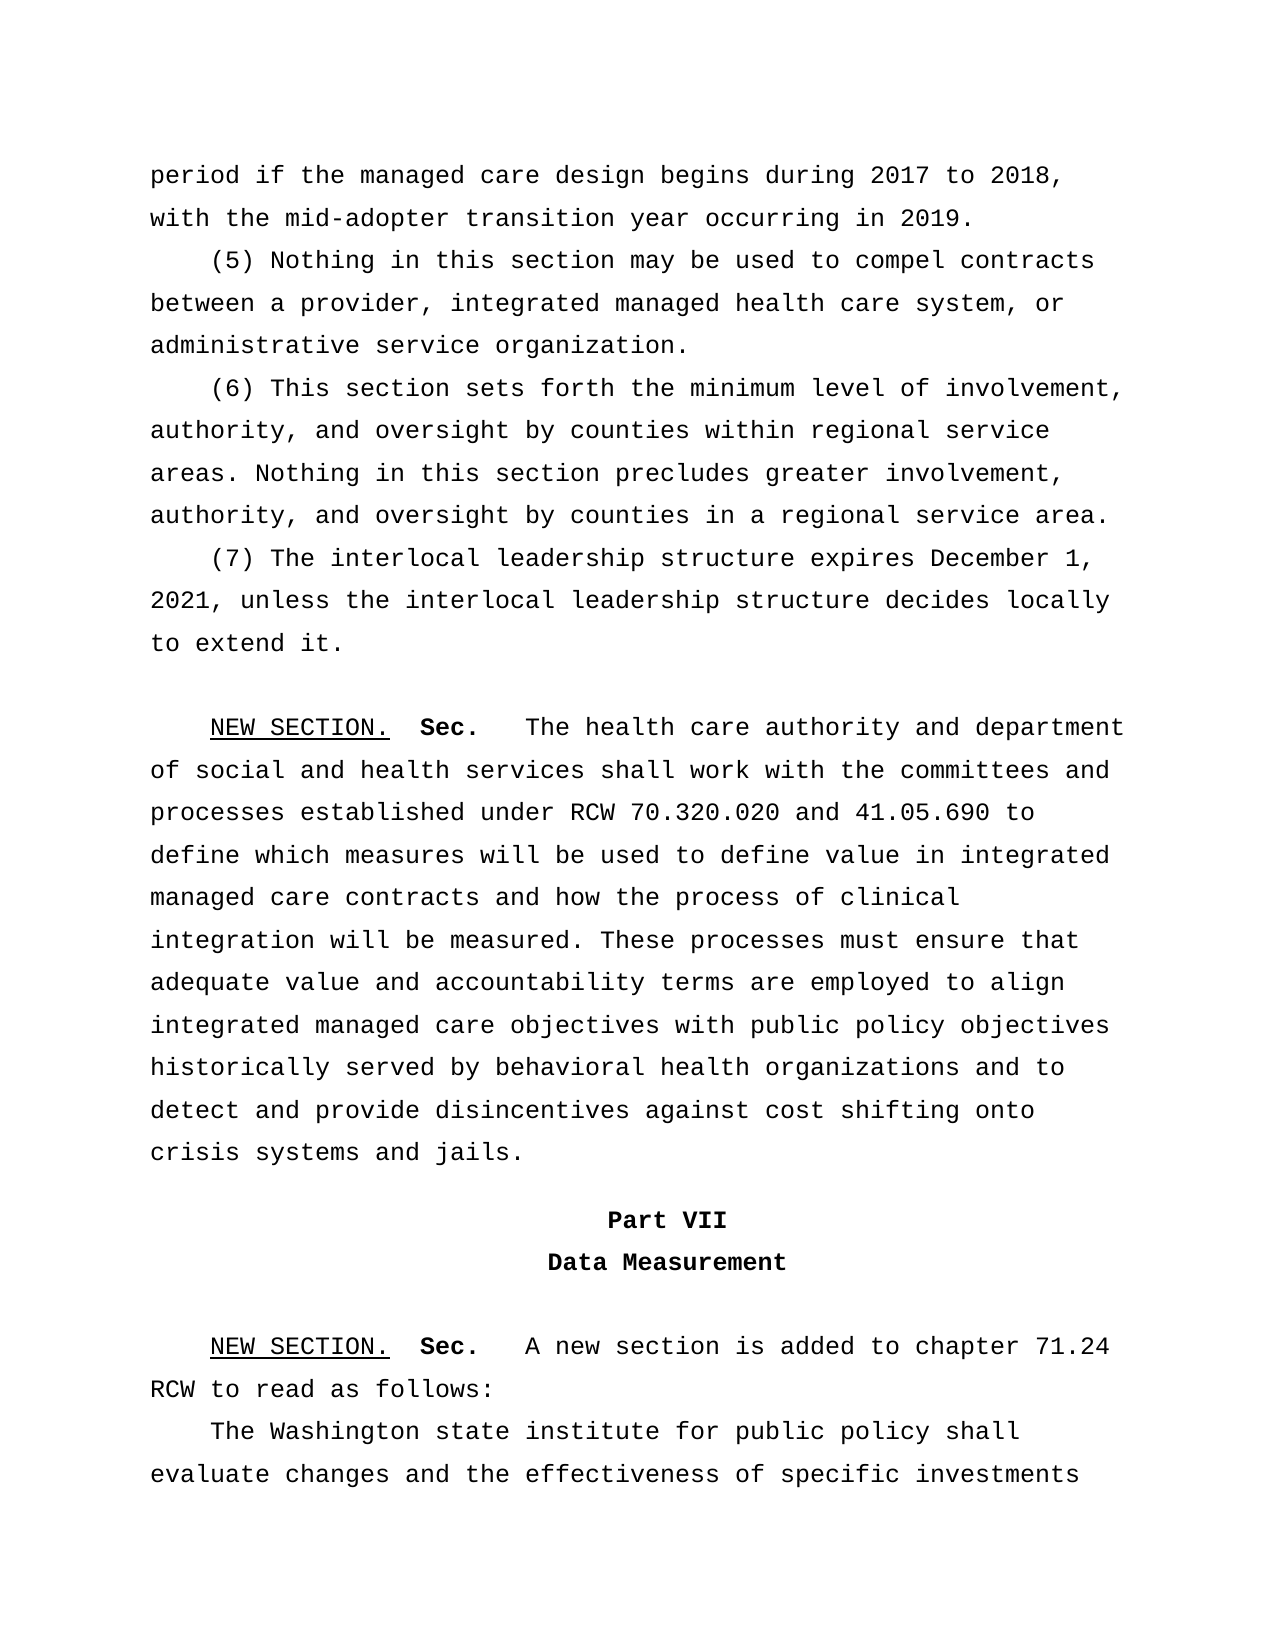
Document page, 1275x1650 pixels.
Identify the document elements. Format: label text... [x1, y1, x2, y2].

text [150, 1406, 1125, 1491]
text Part VII [150, 1194, 1125, 1237]
text (6) This section sets forth the minimum level of involvement, authority, and oversight by counties within regional service areas. Nothing in this section precludes greater involvement, authority, and oversight by counties in a regional service area. [150, 362, 1125, 532]
text Data Measurement [150, 1237, 1125, 1279]
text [150, 150, 1125, 235]
text (7) The interlocal leadership structure expires December 1, 2021, unless the interlocal leadership structure decides locally to extend it. [150, 532, 1125, 660]
text NEW SECTION. Sec. A new section is added to chapter 71.24 RCW to read as follows: [150, 1321, 1125, 1406]
text NEW SECTION. Sec. The health care authority and department of social and health services shall work with the committees and processes established under RCW 70.320.020 and 41.05.690 to define which measures will be used to define value in integrated managed care contracts and how the process of clinical integration will be measured. These processes must ensure that adequate value and accountability terms are employed to align integrated managed care objectives with public policy objectives historically served by behavioral health organizations and to detect and provide disincentives against cost shifting onto crisis systems and jails. [150, 702, 1125, 1169]
text (5) Nothing in this section may be used to compel contracts between a provider, integrated managed health care system, or administrative service organization. [150, 235, 1125, 362]
